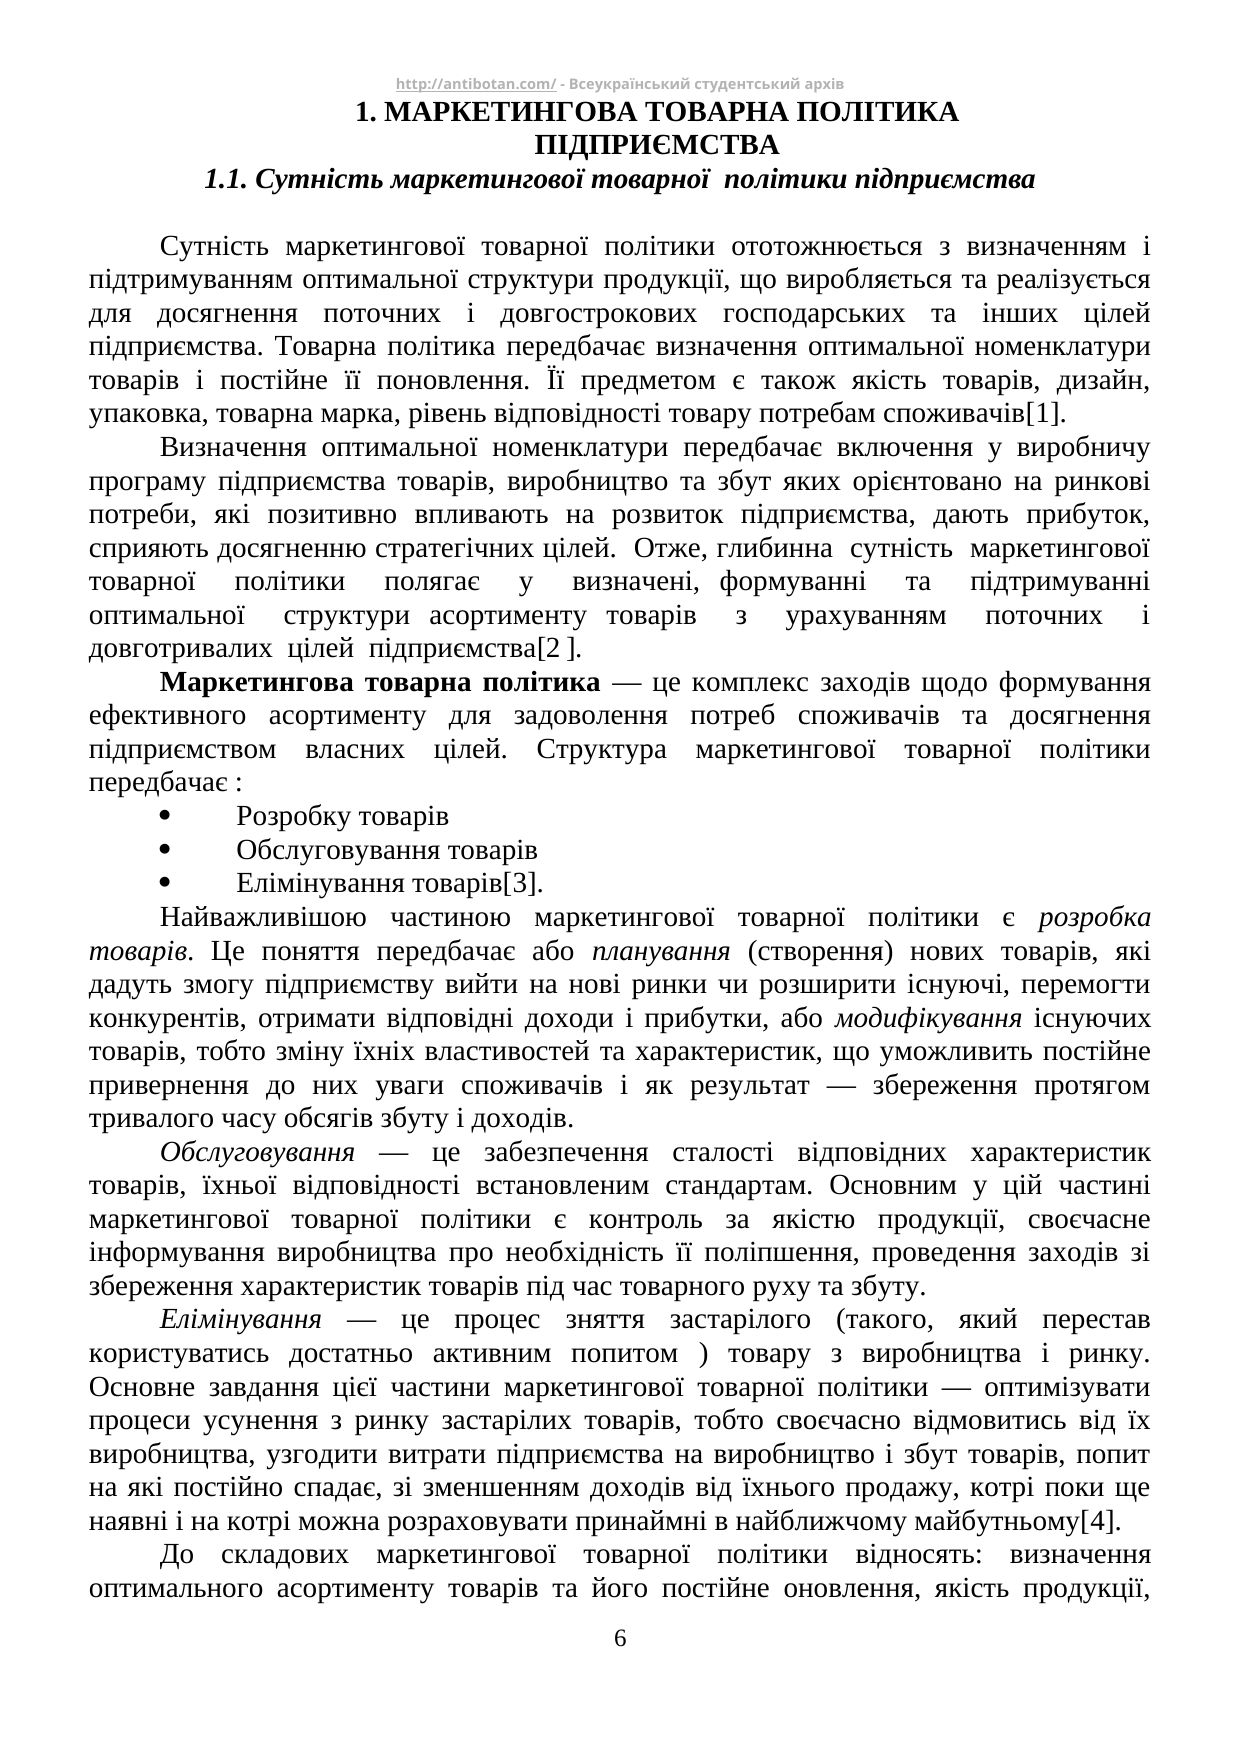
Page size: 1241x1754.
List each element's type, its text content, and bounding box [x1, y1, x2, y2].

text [89, 1536, 1152, 1603]
text 1. МАРКЕТИНГОВА ТОВАРНА ПОЛІТИКА [89, 94, 1152, 127]
text 1.1. Сутність маркетингової товарної політики підприємства [89, 161, 1152, 194]
list Обслуговування товарів [89, 832, 1152, 865]
text ПІДПРИЄМСТВА [89, 127, 1152, 161]
text Найважливішою частиною маркетингової товарної політики є розробка товарів. Це поняття передбачає або планування (створення) нових товарів, які дадуть змогу підприємству вийти на нові ринки чи розширити існуючі, перемогти конкурентів, отримати відповідні доходи і прибутки, або модифікування існуючих товарів, тобто зміну їхніх властивостей та характеристик, що уможливить постійне привернення до них уваги споживачів і як результат — збереження протягом тривалого часу обсягів збуту і доходів. [89, 899, 1152, 1134]
text Елімінування — це процес зняття застарілого (такого, який перестав користуватись достатньо активним попитом ) товару з виробництва і ринку. Основне завдання цієї частини маркетингової товарної політики — оптимізувати процеси усунення з ринку застарілих товарів, тобто своєчасно відмовитись від їх виробництва, узгодити витрати підприємства на виробництво і збут товарів, попит на які постійно спадає, зі зменшенням доходів від їхнього продажу, котрі поки ще наявні і на котрі можна розраховувати принаймні в найближчому майбутньому[4]. [89, 1302, 1152, 1536]
text Сутність маркетингової товарної політики ототожнюється з визначенням і підтримуванням оптимальної структури продукції, що виробляється та реалізується для досягнення поточних і довгострокових господарських та інших цілей підприємства. Товарна політика передбачає визначення оптимальної номенклатури товарів і постійне її поновлення. Її предметом є також якість товарів, дизайн, упаковка, товарна марка, рівень відповідності товару потребам споживачів[1]. [89, 228, 1152, 429]
list Розробку товарів [89, 798, 1152, 832]
list Елімінування товарів[3]. [89, 865, 1152, 899]
text Обслуговування — це забезпечення сталості відповідних характеристик товарів, їхньої відповідності встановленим стандартам. Основним у цій частині маркетингової товарної політики є контроль за якістю продукції, своєчасне інформування виробництва про необхідність її поліпшення, проведення заходів зі збереження характеристик товарів під час товарного руху та збуту. [89, 1134, 1152, 1302]
text Визначення оптимальної номенклатури передбачає включення у виробничу програму підприємства товарів, виробництво та збут яких орієнтовано на ринкові потреби, які позитивно впливають на розвиток підприємства, дають прибуток, сприяють досягненню стратегічних цілей. Отже, глибинна сутність маркетингової товарної політики полягає у визначені, формуванні та підтримуванні оптимальної структури асортименту товарів з урахуванням поточних і довготривалих цілей підприємства[2 ]. [89, 429, 1152, 664]
text Маркетингова товарна політика — це комплекс заходів щодо формування ефективного асортименту для задоволення потреб споживачів та досягнення підприємством власних цілей. Структура маркетингової товарної політики передбачає : [89, 664, 1152, 798]
